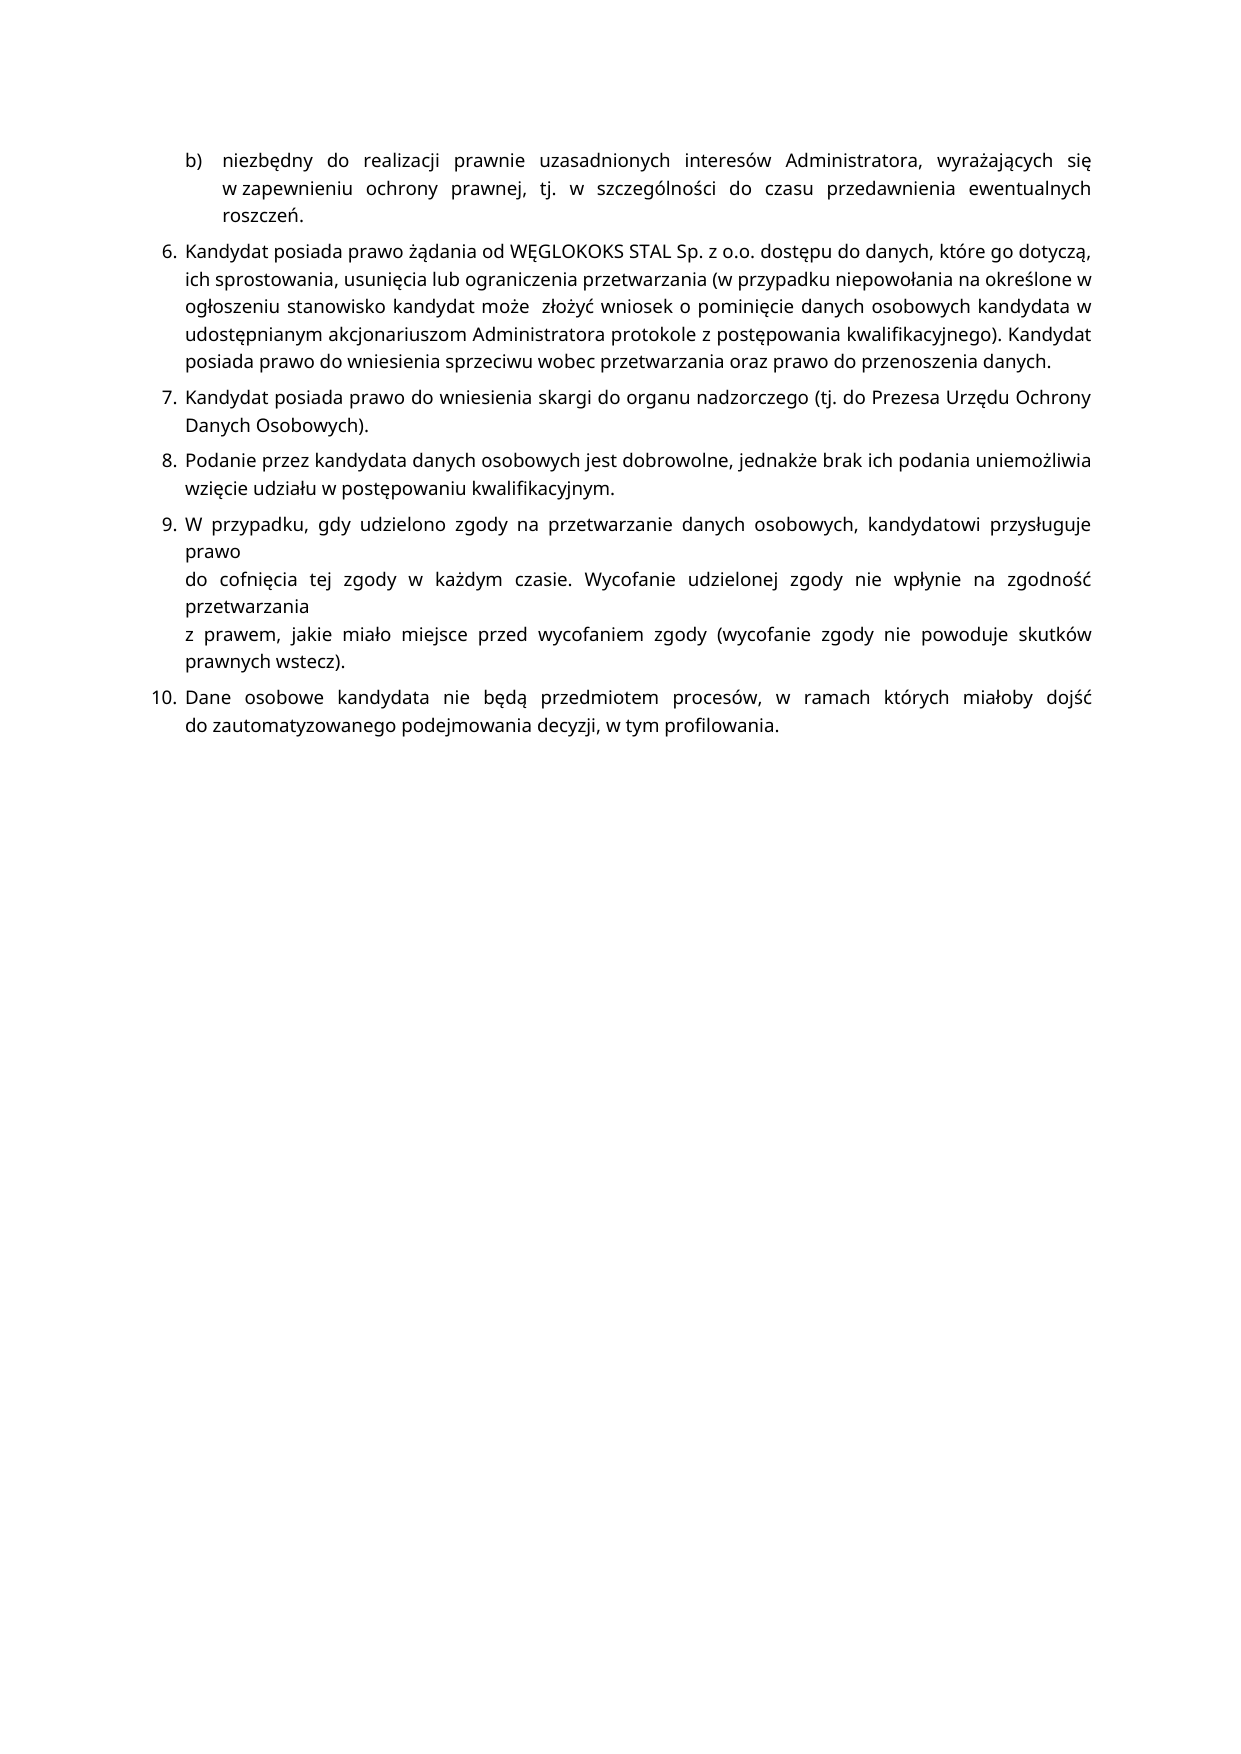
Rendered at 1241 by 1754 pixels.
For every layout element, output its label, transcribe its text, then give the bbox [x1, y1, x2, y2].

list Podanie przez kandydata danych osobowych jest dobrowolne, jednakże brak ich podania uniemożliwia wzięcie udziału w postępowaniu kwalifikacyjnym. [177, 448, 1092, 501]
list W przypadku, gdy udzielono zgody na przetwarzanie danych osobowych, kandydatowi przysługuje prawo do cofnięcia tej zgody w każdym czasie. Wycofanie udzielonej zgody nie wpłynie na zgodność przetwarzania z prawem, jakie miało miejsce przed wycofaniem zgody (wycofanie zgody nie powoduje skutków prawnych wstecz). [177, 511, 1092, 674]
list Kandydat posiada prawo do wniesienia skargi do organu nadzorczego (tj. do Prezesa Urzędu Ochrony Danych Osobowych). [177, 384, 1092, 437]
list Dane osobowe kandydata nie będą przedmiotem procesów, w ramach których miałoby dojść do zautomatyzowanego podejmowania decyzji, w tym profilowania. [177, 684, 1092, 737]
list niezbędny do realizacji prawnie uzasadnionych interesów Administratora, wyrażających się w zapewnieniu ochrony prawnej, tj. w szczególności do czasu przedawnienia ewentualnych roszczeń. [185, 148, 1092, 228]
list Kandydat posiada prawo żądania od WĘGLOKOKS STAL Sp. z o.o. dostępu do danych, które go dotyczą, ich sprostowania, usunięcia lub ograniczenia przetwarzania (w przypadku niepowołania na określone w ogłoszeniu stanowisko kandydat może złożyć wniosek o pominięcie danych osobowych kandydata w udostępnianym akcjonariuszom Administratora protokole z postępowania kwalifikacyjnego). Kandydat posiada prawo do wniesienia sprzeciwu wobec przetwarzania oraz prawo do przenoszenia danych. [177, 238, 1092, 374]
